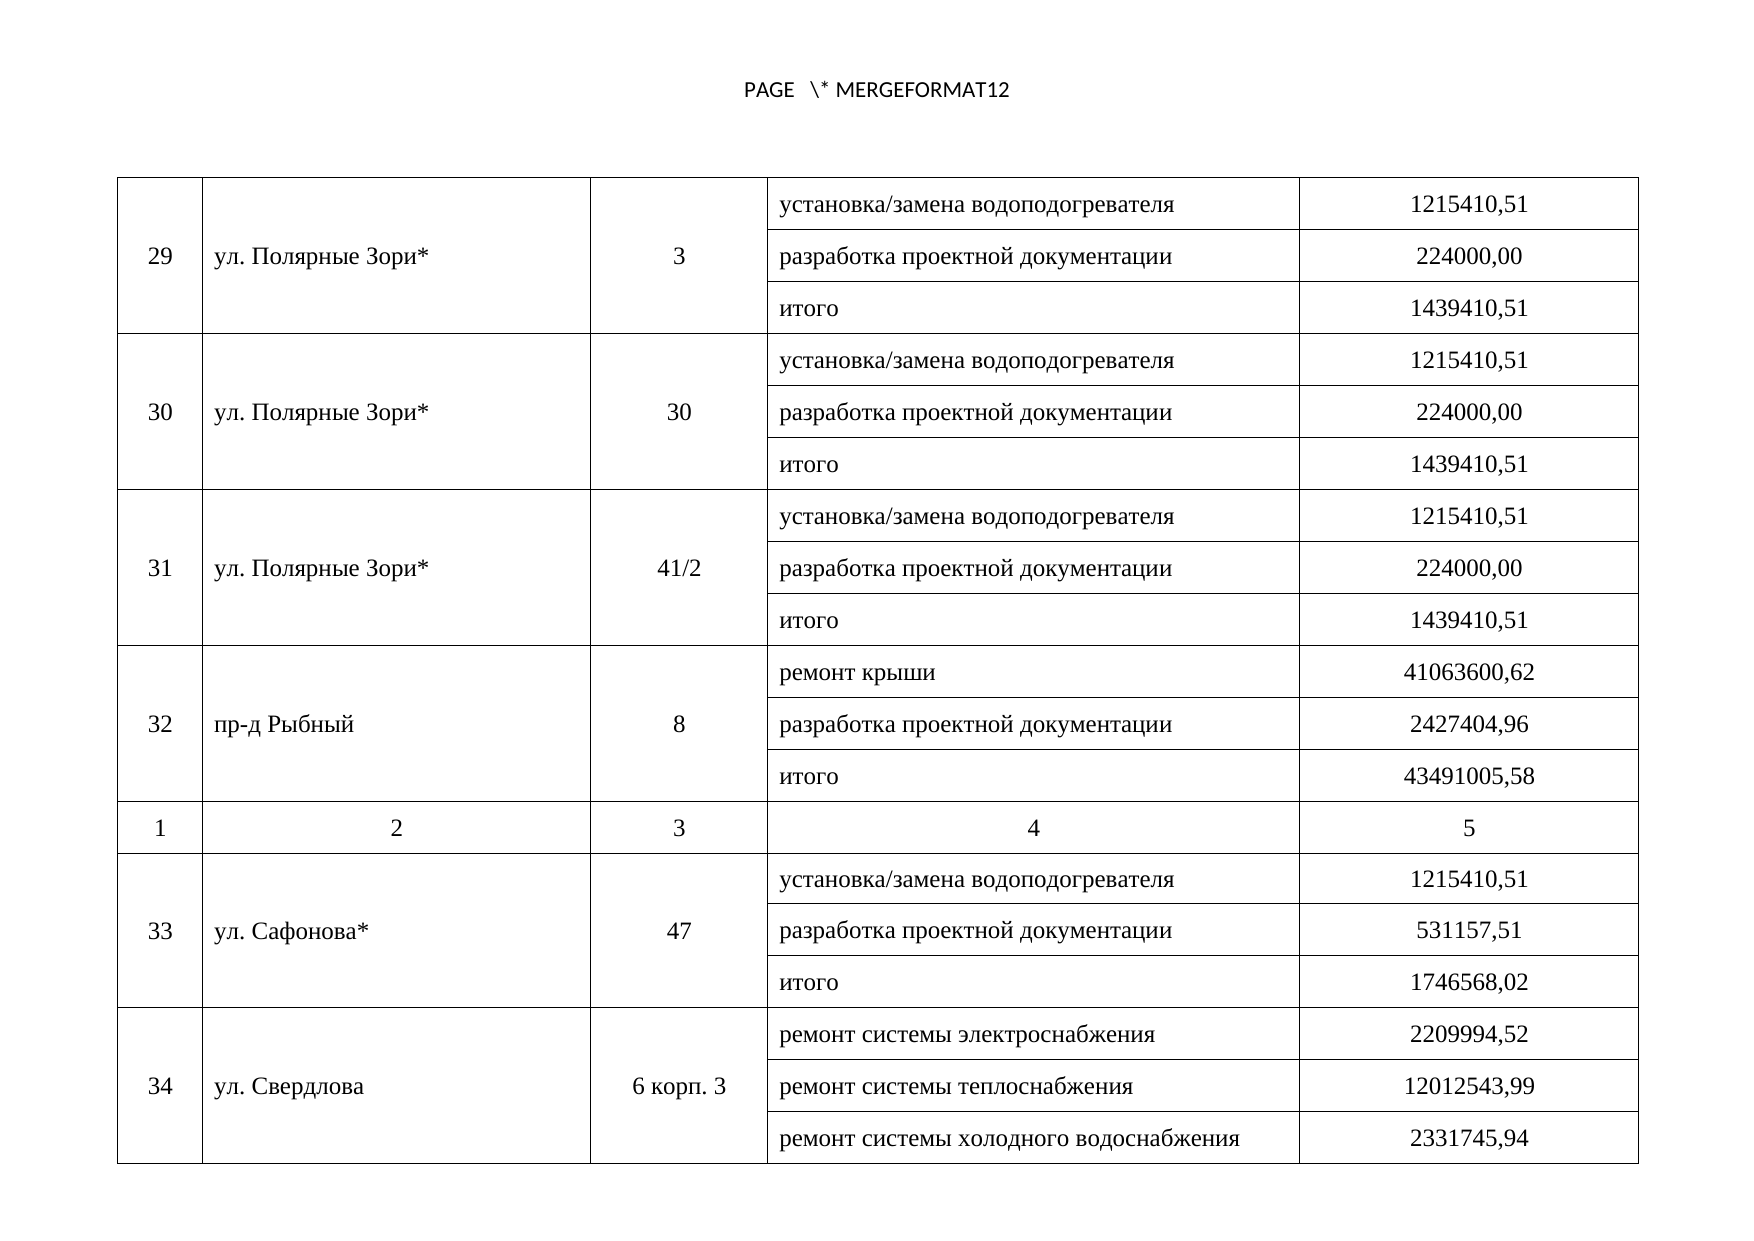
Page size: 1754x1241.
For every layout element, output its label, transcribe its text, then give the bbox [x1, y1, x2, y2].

table_cell установка/замена водоподогревателя [768, 490, 1299, 541]
table_cell 3 [591, 178, 767, 333]
table_cell 2 [203, 802, 590, 853]
table_cell ул. Полярные Зори* [203, 178, 590, 333]
table_cell ремонт системы электроснабжения [768, 1008, 1299, 1059]
table_cell ул. Полярные Зори* [203, 334, 590, 489]
table_cell итого [768, 594, 1299, 645]
table_cell разработка проектной документации [768, 904, 1299, 955]
table_cell ремонт системы теплоснабжения [768, 1060, 1299, 1111]
table_cell ул. Свердлова [203, 1008, 590, 1163]
table_cell 41/2 [591, 490, 767, 645]
table_cell 5 [1300, 802, 1638, 853]
table_cell ул. Полярные Зори* [203, 490, 590, 645]
table_cell 1215410,51 [1300, 178, 1638, 229]
table_cell 41063600,62 [1300, 646, 1638, 697]
table_cell 1 [118, 802, 202, 853]
table_cell 1439410,51 [1300, 594, 1638, 645]
table_cell пр-д Рыбный [203, 646, 590, 801]
table_cell 8 [591, 646, 767, 801]
table_cell 30 [591, 334, 767, 489]
table_cell установка/замена водоподогревателя [768, 854, 1299, 903]
table_cell 1215410,51 [1300, 334, 1638, 385]
table_cell 1439410,51 [1300, 438, 1638, 489]
table_cell 47 [591, 854, 767, 1007]
table_cell 43491005,58 [1300, 750, 1638, 801]
table_cell 29 [118, 178, 202, 333]
table_cell разработка проектной документации [768, 542, 1299, 593]
table_cell итого [768, 438, 1299, 489]
table_cell 224000,00 [1300, 386, 1638, 437]
table_cell разработка проектной документации [768, 386, 1299, 437]
table_cell 224000,00 [1300, 230, 1638, 281]
table_cell установка/замена водоподогревателя [768, 334, 1299, 385]
table_cell разработка проектной документации [768, 698, 1299, 749]
table_cell 531157,51 [1300, 904, 1638, 955]
table_cell итого [768, 282, 1299, 333]
table_cell 6 корп. 3 [591, 1008, 767, 1163]
table_cell 12012543,99 [1300, 1060, 1638, 1111]
table_cell 4 [768, 802, 1299, 853]
table_cell 34 [118, 1008, 202, 1163]
table_cell разработка проектной документации [768, 230, 1299, 281]
table_cell ремонт системы холодного водоснабжения [768, 1112, 1299, 1163]
table_cell 3 [591, 802, 767, 853]
table_cell 2427404,96 [1300, 698, 1638, 749]
table_cell итого [768, 956, 1299, 1007]
table_cell 2331745,94 [1300, 1112, 1638, 1163]
table_cell ремонт крыши [768, 646, 1299, 697]
table_cell 224000,00 [1300, 542, 1638, 593]
table_cell 31 [118, 490, 202, 645]
table_cell 2209994,52 [1300, 1008, 1638, 1059]
table_cell 32 [118, 646, 202, 801]
table_cell 33 [118, 854, 202, 1007]
table_cell ул. Сафонова* [203, 854, 590, 1007]
table_cell 30 [118, 334, 202, 489]
table_cell итого [768, 750, 1299, 801]
table_cell 1439410,51 [1300, 282, 1638, 333]
table_cell 1215410,51 [1300, 490, 1638, 541]
table_cell 1215410,51 [1300, 854, 1638, 903]
table_cell 1746568,02 [1300, 956, 1638, 1007]
table_cell установка/замена водоподогревателя [768, 178, 1299, 229]
